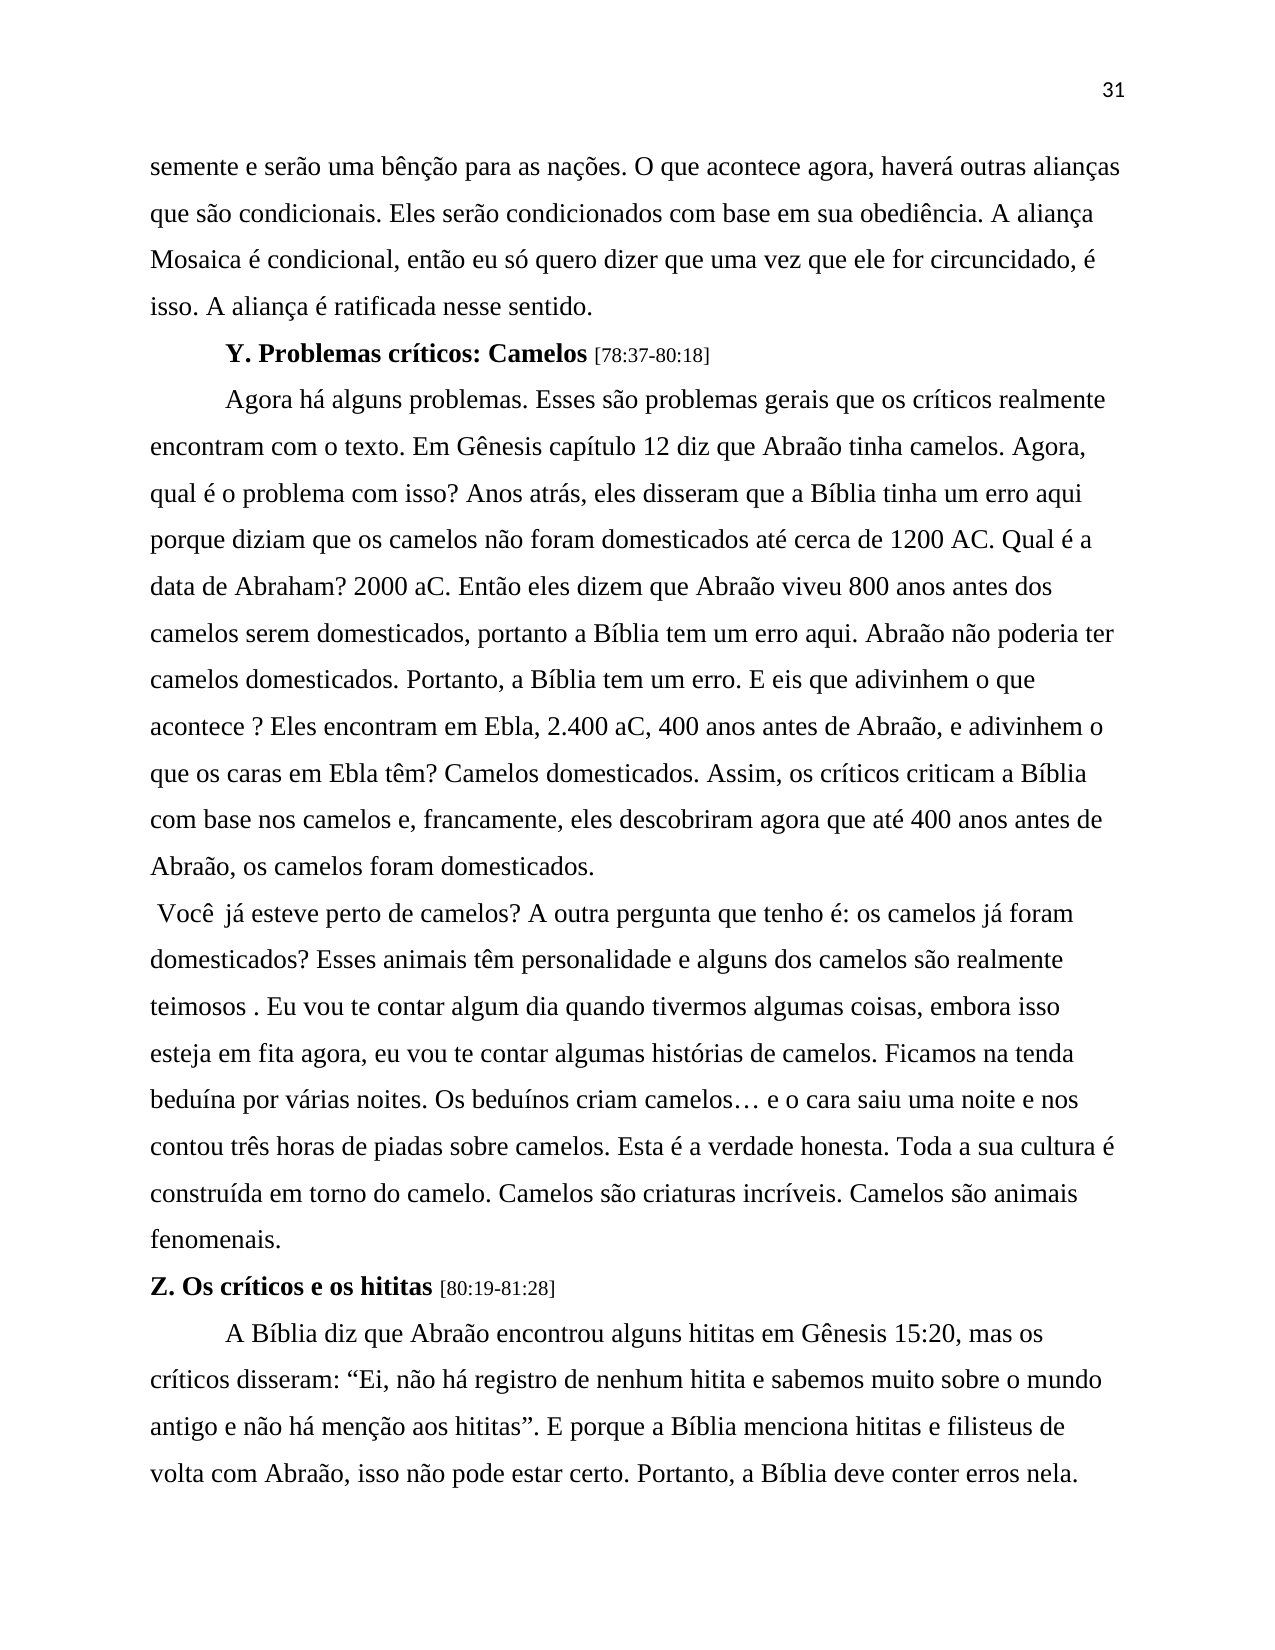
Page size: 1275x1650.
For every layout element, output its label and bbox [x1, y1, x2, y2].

text [150, 150, 1125, 1488]
